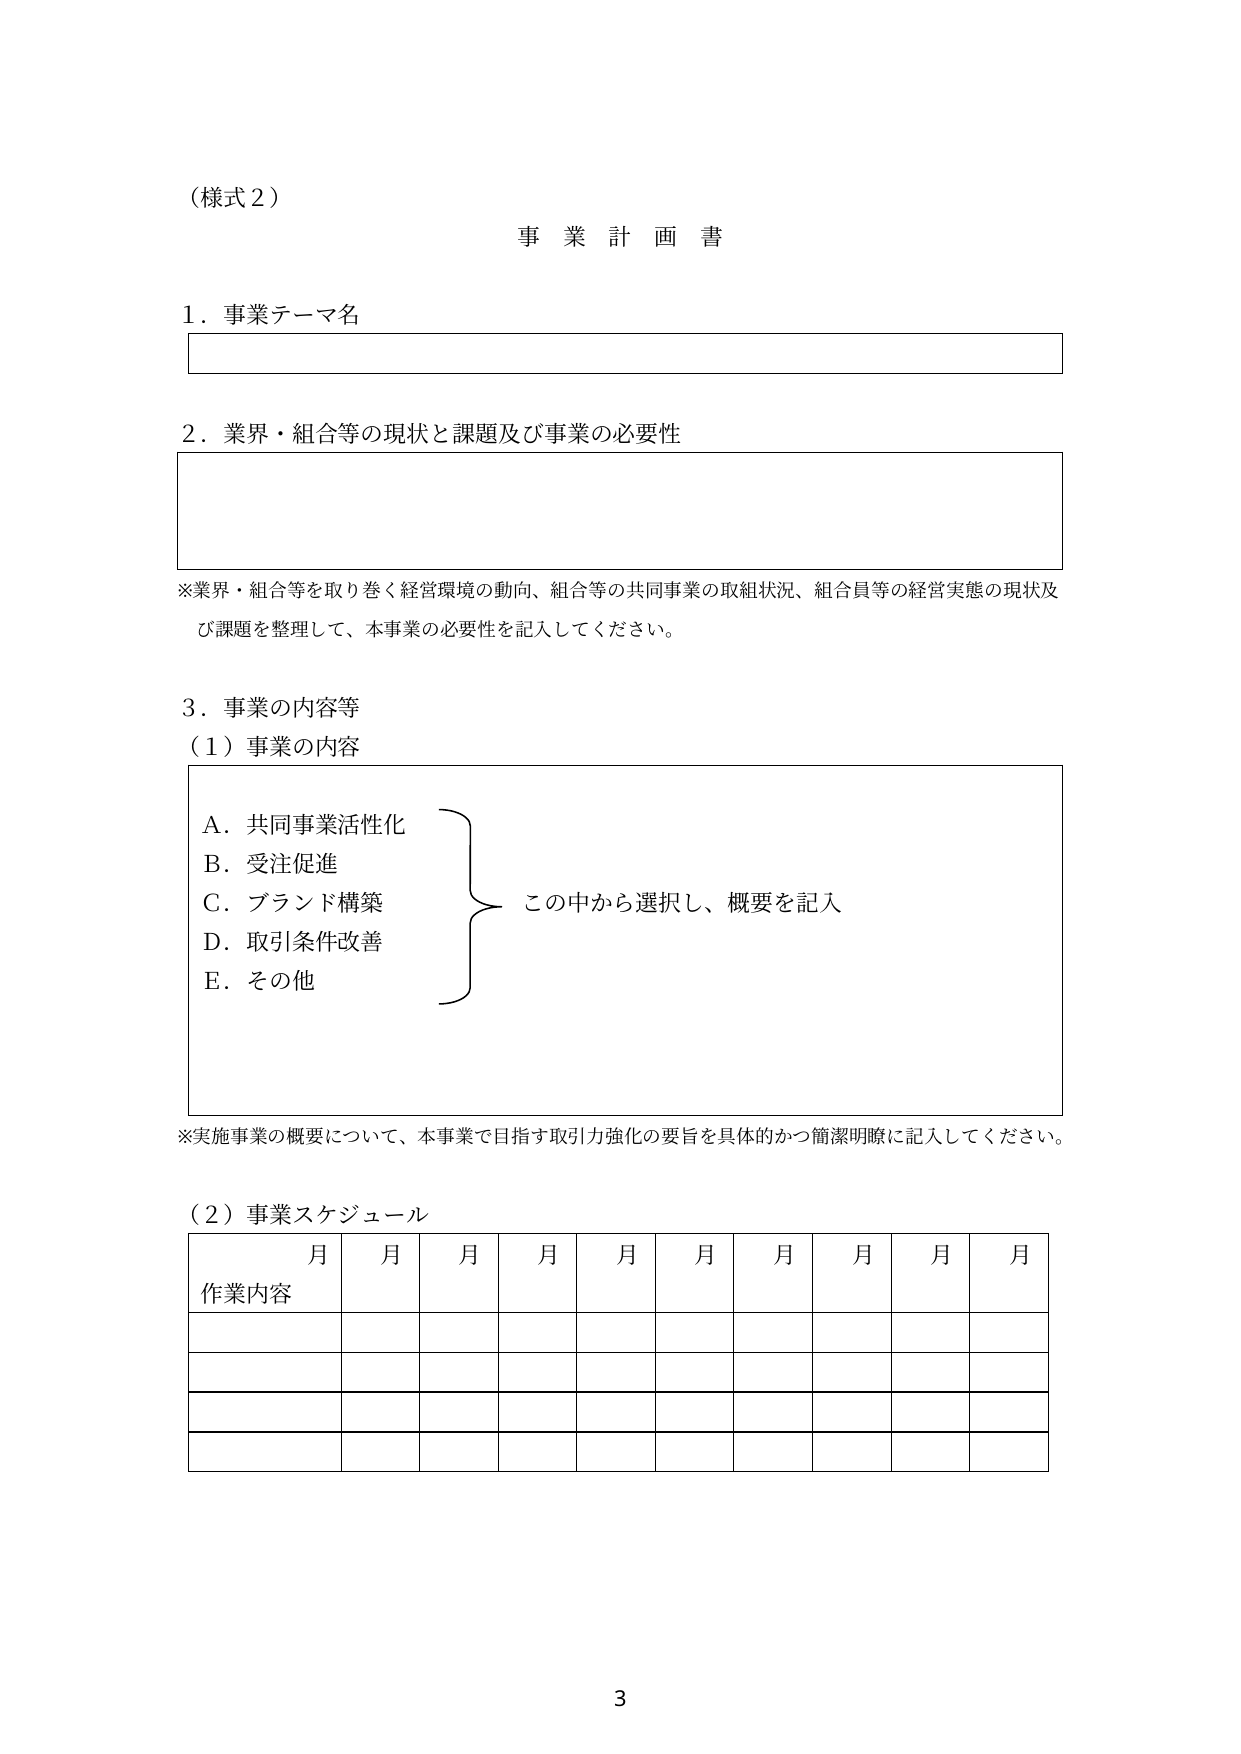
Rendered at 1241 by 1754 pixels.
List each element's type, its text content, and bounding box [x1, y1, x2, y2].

table_header Ａ．共同事業活性化 Ｂ．受注促進 Ｃ．ブランド構築 この中から選択し、概要を記入 Ｄ．取引条件改善 Ｅ．その他 [189, 766, 1062, 1115]
table_cell [499, 1313, 576, 1352]
table_cell [970, 1353, 1048, 1391]
text （様式２） [177, 178, 1063, 216]
table_cell [577, 1313, 655, 1352]
table_cell [813, 1393, 891, 1431]
table_cell [420, 1393, 498, 1431]
table_cell [420, 1433, 498, 1471]
table_cell [892, 1313, 969, 1352]
table_cell [656, 1433, 733, 1471]
table_cell [813, 1353, 891, 1391]
table_header 月 [813, 1234, 891, 1312]
table_cell [734, 1353, 812, 1391]
table_cell [970, 1393, 1048, 1431]
table_header 月 [734, 1234, 812, 1312]
table_header 月 [970, 1234, 1048, 1312]
text １．事業テーマ名 [177, 294, 1063, 333]
table_cell [499, 1433, 576, 1471]
table_header 月 [342, 1234, 419, 1312]
table_cell [342, 1353, 419, 1391]
table_header 月 [577, 1234, 655, 1312]
table_header 月 [499, 1234, 576, 1312]
table_cell [734, 1433, 812, 1471]
table_cell [813, 1313, 891, 1352]
table_cell [892, 1353, 969, 1391]
table_cell [342, 1313, 419, 1352]
table_cell [420, 1353, 498, 1391]
table_header 月 [892, 1234, 969, 1312]
table_cell [189, 1353, 341, 1391]
table_cell [656, 1353, 733, 1391]
table_cell [970, 1433, 1048, 1471]
table_header [189, 334, 1062, 373]
text （１）事業の内容 [177, 726, 1063, 764]
table_cell [189, 1313, 341, 1352]
table_cell [656, 1313, 733, 1352]
table_cell [577, 1433, 655, 1471]
table_cell [189, 1433, 341, 1471]
text ２．業界・組合等の現状と課題及び事業の必要性 [177, 413, 1063, 452]
table_cell [892, 1433, 969, 1471]
table_header 月 [656, 1234, 733, 1312]
table_cell [499, 1393, 576, 1431]
table_header [178, 453, 1062, 569]
table_header 月 作業内容 [189, 1234, 341, 1312]
table_cell [342, 1393, 419, 1431]
text （２）事業スケジュール [177, 1194, 1063, 1233]
text ３．事業の内容等 [177, 687, 1063, 726]
text 事 業 計 画 書 [177, 216, 1063, 255]
table_cell [189, 1393, 341, 1431]
table_cell [813, 1433, 891, 1471]
table_cell [734, 1393, 812, 1431]
table_cell [970, 1313, 1048, 1352]
table_cell [577, 1393, 655, 1431]
table_cell [892, 1393, 969, 1431]
table_cell [499, 1353, 576, 1391]
table_cell [734, 1313, 812, 1352]
table_cell [577, 1353, 655, 1391]
table_cell [656, 1393, 733, 1431]
table_header 月 [420, 1234, 498, 1312]
text ※業界・組合等を取り巻く経営環境の動向、組合等の共同事業の取組状況、組合員等の経営実態の現状及び課題を整理して、本事業の必要性を記入してください。 [177, 570, 1063, 648]
table_cell [420, 1313, 498, 1352]
text ※実施事業の概要について、本事業で目指す取引力強化の要旨を具体的かつ簡潔明瞭に記入してください。 [177, 1116, 1063, 1155]
table_cell [342, 1433, 419, 1471]
